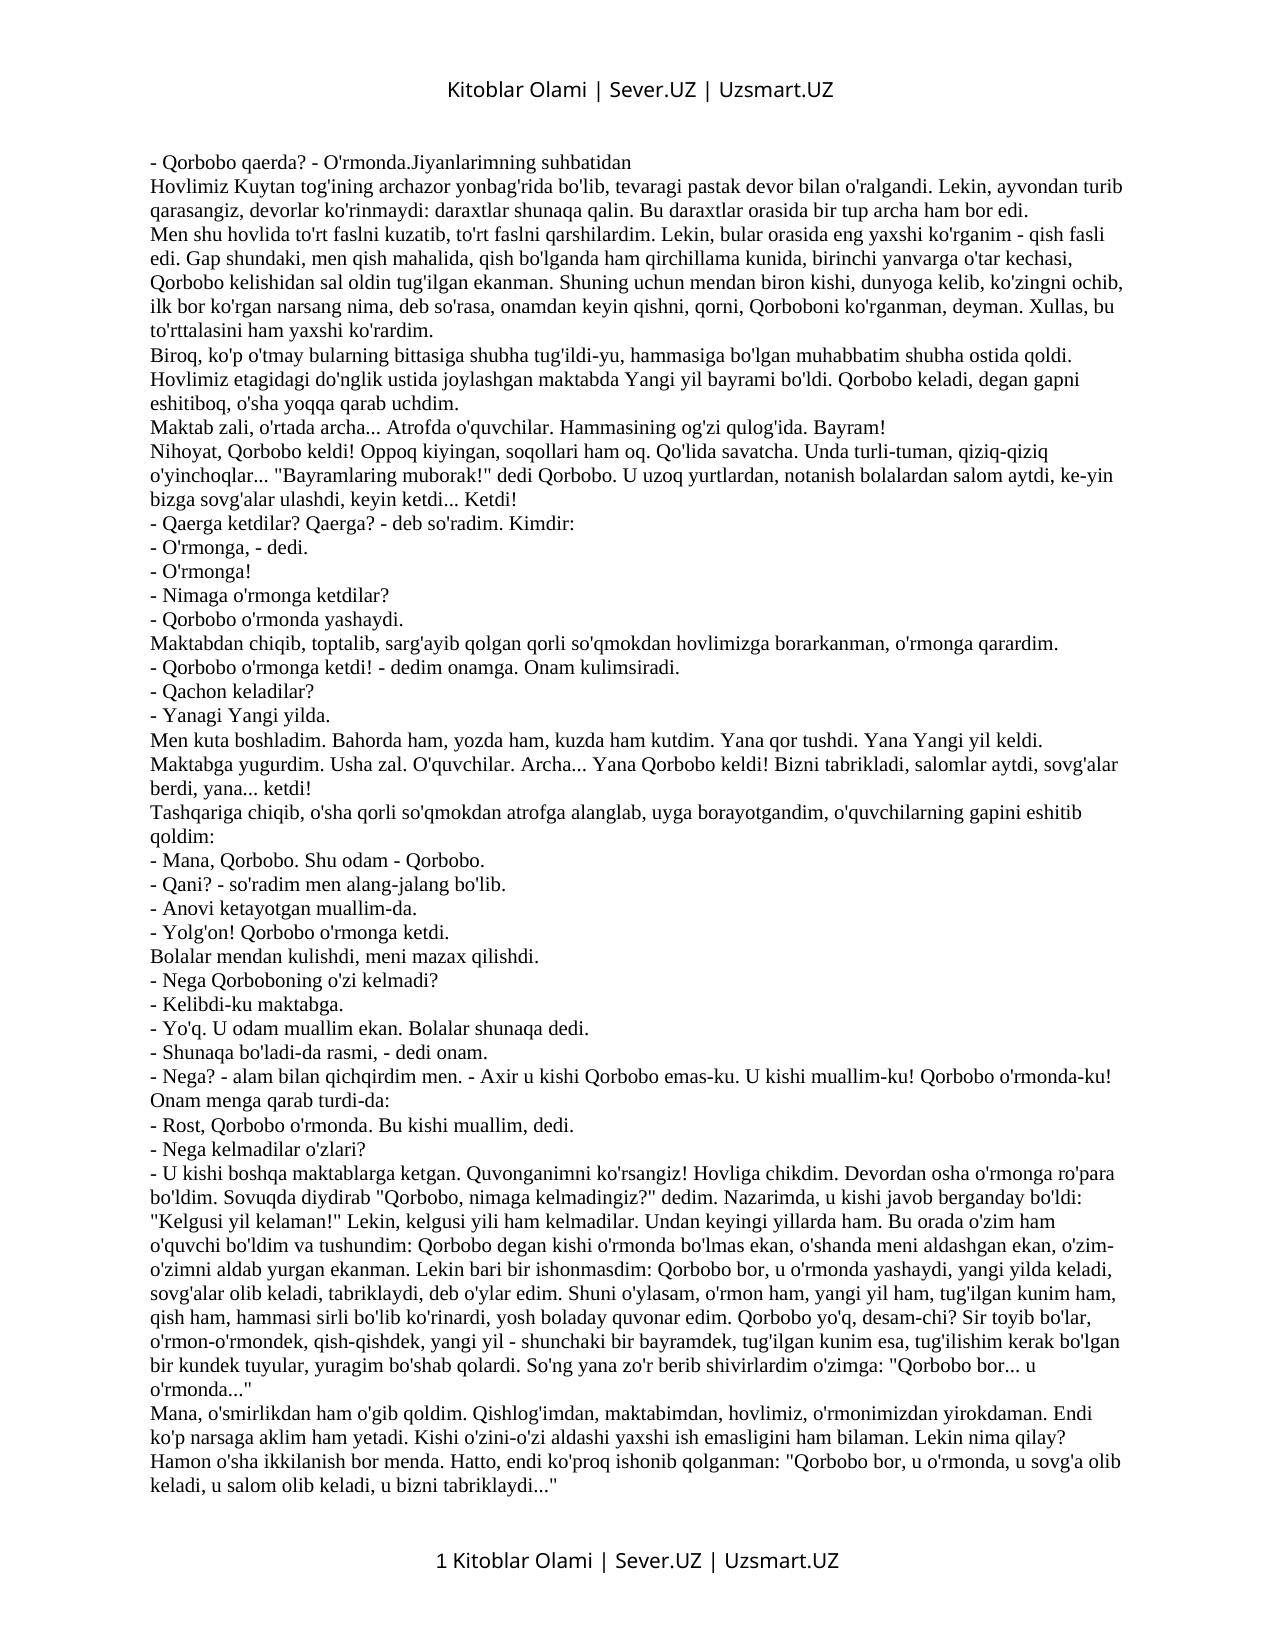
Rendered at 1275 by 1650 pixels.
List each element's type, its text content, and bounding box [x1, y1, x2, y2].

text - Nega Qorboboning o'zi kelmadi? [150, 968, 1125, 992]
text - O'rmonga, - dedi. [150, 535, 1125, 559]
text Hovlimiz Kuytan tog'ining archazor yonbag'rida bo'lib, tevaragi pastak devor bilan o'ralgandi. Lekin, ayvondan turib qarasangiz, devorlar ko'rinmaydi: daraxtlar shunaqa qalin. Bu daraxtlar orasida bir tup archa ham bor edi. [150, 174, 1125, 222]
text - Yolg'on! Qorbobo o'rmonga ketdi. [150, 920, 1125, 944]
text - U kishi boshqa maktablarga ketgan. Quvonganimni ko'rsangiz! Hovliga chikdim. Devordan osha o'rmonga ro'para bo'ldim. Sovuqda diydirab "Qorbobo, nimaga kelmadingiz?" dedim. Nazarimda, u kishi javob berganday bo'ldi: "Kelgusi yil kelaman!" Lekin, kelgusi yili ham kelmadilar. Undan keyingi yillarda ham. Bu orada o'zim ham o'quvchi bo'ldim va tushundim: Qorbobo degan kishi o'rmonda bo'lmas ekan, o'shanda meni aldashgan ekan, o'zim-o'zimni aldab yurgan ekanman. Lekin bari bir ishonmasdim: Qorbobo bor, u o'rmonda yashaydi, yangi yilda keladi, sovg'alar olib keladi, tabriklaydi, deb o'ylar edim. Shuni o'ylasam, o'rmon ham, yangi yil ham, tug'ilgan kunim ham, qish ham, hammasi sirli bo'lib ko'rinardi, yosh boladay quvonar edim. Qorbobo yo'q, desam-chi? Sir toyib bo'lar, o'rmon-o'rmondek, qish-qishdek, yangi yil - shunchaki bir bayramdek, tug'ilgan kunim esa, tug'ilishim kerak bo'lgan bir kundek tuyular, yuragim bo'shab qolardi. So'ng yana zo'r berib shivirlardim o'zimga: "Qorbobo bor... u o'rmonda..." [150, 1161, 1125, 1401]
text - Mana, Qorbobo. Shu odam - Qorbobo. [150, 848, 1125, 872]
text - Qani? - so'radim men alang-jalang bo'lib. [150, 872, 1125, 896]
text Tashqariga chiqib, o'sha qorli so'qmokdan atrofga alanglab, uyga borayotgandim, o'quvchilarning gapini eshitib qoldim: [150, 800, 1125, 848]
text Men shu hovlida to'rt faslni kuzatib, to'rt faslni qarshilardim. Lekin, bular orasida eng yaxshi ko'rganim - qish fasli edi. Gap shundaki, men qish mahalida, qish bo'lganda ham qirchillama kunida, birinchi yanvarga o'tar kechasi, Qorbobo kelishidan sal oldin tug'ilgan ekanman. Shuning uchun mendan biron kishi, dunyoga kelib, ko'zingni ochib, ilk bor ko'rgan narsang nima, deb so'rasa, onamdan keyin qishni, qorni, Qorboboni ko'rganman, deyman. Xullas, bu to'rttalasini ham yaxshi ko'rardim. [150, 222, 1125, 342]
text Maktabdan chiqib, toptalib, sarg'ayib qolgan qorli so'qmokdan hovlimizga borarkanman, o'rmonga qarardim. [150, 631, 1125, 655]
text - Shunaqa bo'ladi-da rasmi, - dedi onam. [150, 1040, 1125, 1064]
text - Rost, Qorbobo o'rmonda. Bu kishi muallim, dedi. [150, 1112, 1125, 1137]
text - Qorbobo qaerda? - O'rmonda.Jiyanlarimning suhbatidan [150, 150, 1125, 174]
text - O'rmonga! [150, 559, 1125, 583]
text Maktab zali, o'rtada archa... Atrofda o'quvchilar. Hammasining og'zi qulog'ida. Bayram! [150, 415, 1125, 439]
text Nihoyat, Qorbobo keldi! Oppoq kiyingan, soqollari ham oq. Qo'lida savatcha. Unda turli-tuman, qiziq-qiziq o'yinchoqlar... "Bayramlaring muborak!" dedi Qorbobo. U uzoq yurtlardan, notanish bolalardan salom aytdi, ke-yin bizga sovg'alar ulashdi, keyin ketdi... Ketdi! [150, 439, 1125, 511]
text Mana, o'smirlikdan ham o'gib qoldim. Qishlog'imdan, maktabimdan, hovlimiz, o'rmonimizdan yirokdaman. Endi ko'p narsaga aklim ham yetadi. Kishi o'zini-o'zi aldashi yaxshi ish emasligini ham bilaman. Lekin nima qilay? Hamon o'sha ikkilanish bor menda. Hatto, endi ko'proq ishonib qolganman: "Qorbobo bor, u o'rmonda, u sovg'a olib keladi, u salom olib keladi, u bizni tabriklaydi..." [150, 1401, 1125, 1497]
text - Nimaga o'rmonga ketdilar? [150, 583, 1125, 607]
text - Kelibdi-ku maktabga. [150, 992, 1125, 1016]
text - Nega? - alam bilan qichqirdim men. - Axir u kishi Qorbobo emas-ku. U kishi muallim-ku! Qorbobo o'rmonda-ku! [150, 1064, 1125, 1088]
text - Qorbobo o'rmonga ketdi! - dedim onamga. Onam kulimsiradi. [150, 655, 1125, 679]
text - Qaerga ketdilar? Qaerga? - deb so'radim. Kimdir: [150, 511, 1125, 535]
text Onam menga qarab turdi-da: [150, 1088, 1125, 1112]
text - Nega kelmadilar o'zlari? [150, 1137, 1125, 1161]
text - Qorbobo o'rmonda yashaydi. [150, 607, 1125, 631]
text Hovlimiz etagidagi do'nglik ustida joylashgan maktabda Yangi yil bayrami bo'ldi. Qorbobo keladi, degan gapni eshitiboq, o'sha yoqqa qarab uchdim. [150, 367, 1125, 415]
text - Anovi ketayotgan muallim-da. [150, 896, 1125, 920]
text Men kuta boshladim. Bahorda ham, yozda ham, kuzda ham kutdim. Yana qor tushdi. Yana Yangi yil keldi. Maktabga yugurdim. Usha zal. O'quvchilar. Archa... Yana Qorbobo keldi! Bizni tabrikladi, salomlar aytdi, sovg'alar berdi, yana... ketdi! [150, 727, 1125, 800]
text - Yo'q. U odam muallim ekan. Bolalar shunaqa dedi. [150, 1016, 1125, 1040]
text - Qachon keladilar? [150, 679, 1125, 703]
text Bolalar mendan kulishdi, meni mazax qilishdi. [150, 944, 1125, 968]
text Biroq, ko'p o'tmay bularning bittasiga shubha tug'ildi-yu, hammasiga bo'lgan muhabbatim shubha ostida qoldi. [150, 342, 1125, 367]
text - Yanagi Yangi yilda. [150, 703, 1125, 727]
